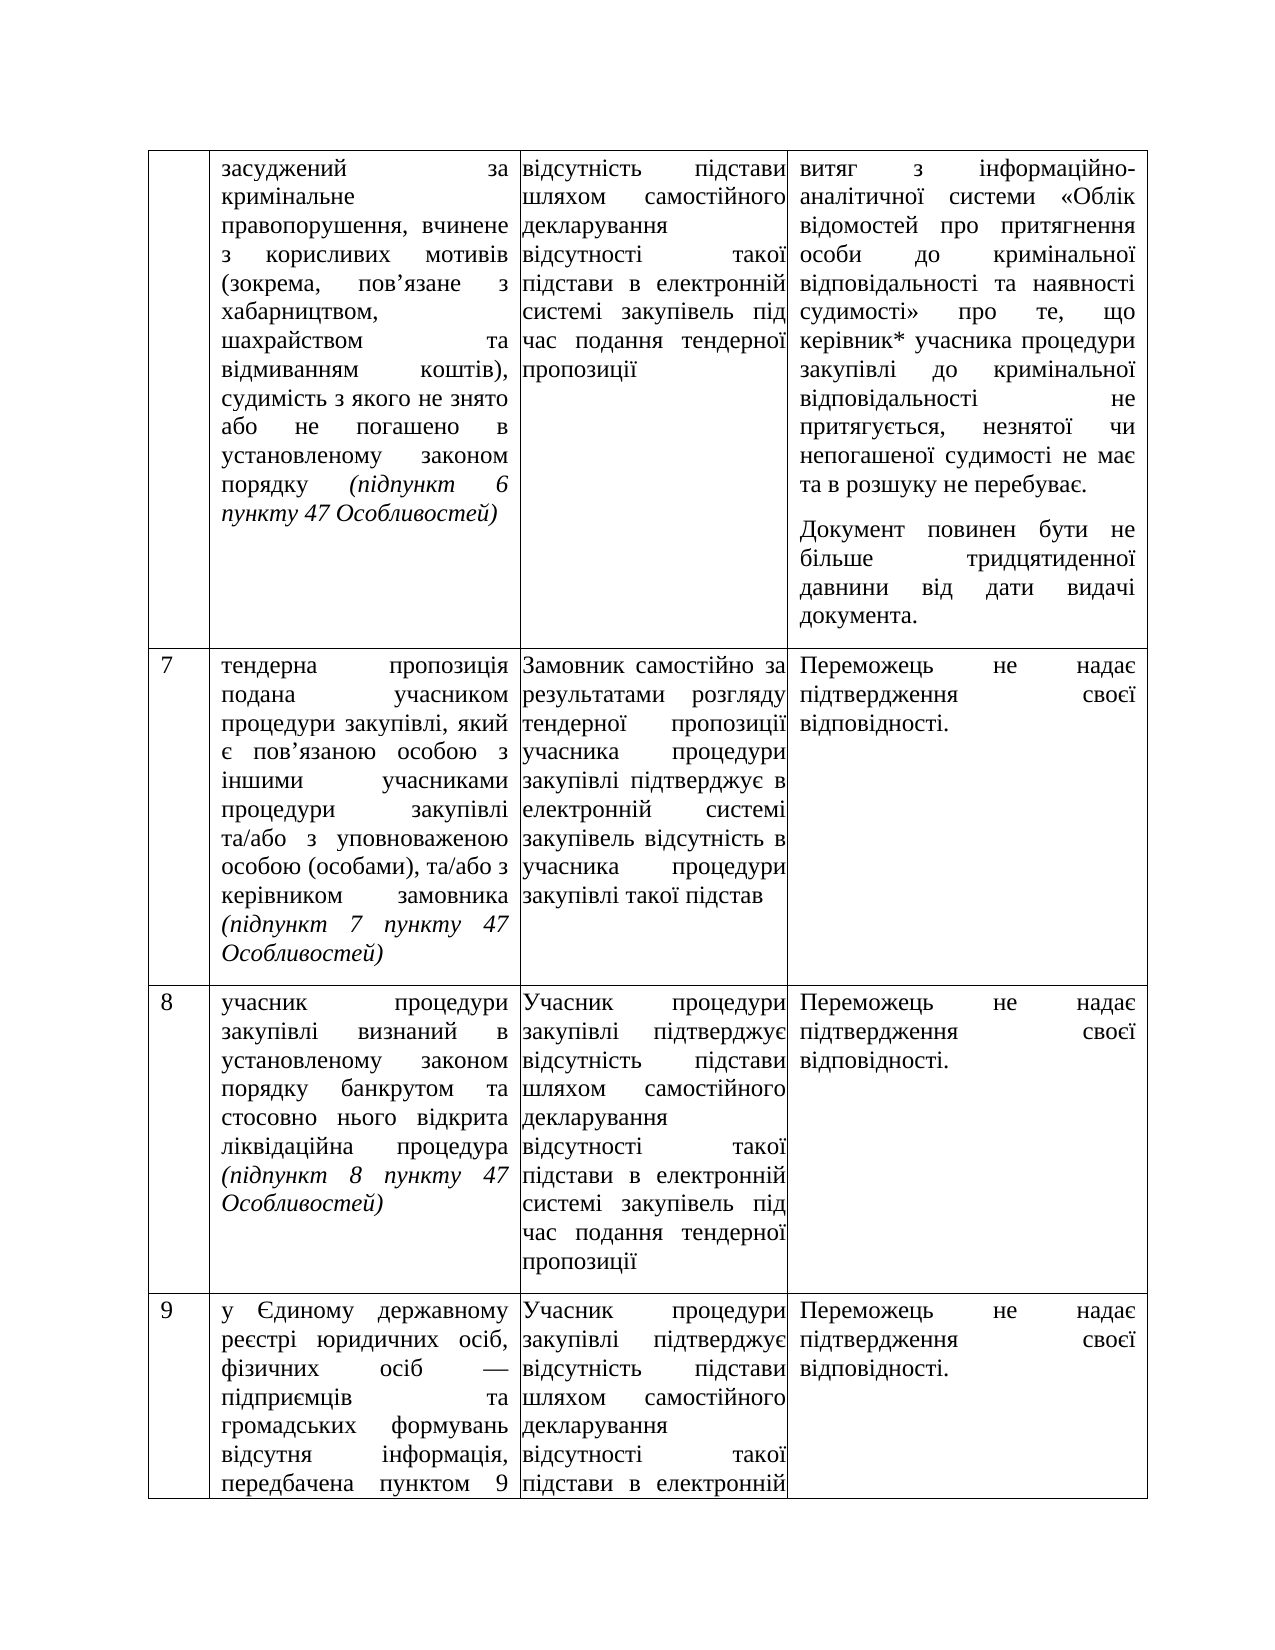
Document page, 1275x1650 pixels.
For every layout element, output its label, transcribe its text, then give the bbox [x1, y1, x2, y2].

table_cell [210, 151, 520, 647]
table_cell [521, 1294, 787, 1498]
table_cell тендерна пропозиція подана учасником процедури закупівлі, який є пов’язаною особою з іншими учасниками процедури закупівлі та/або з уповноваженою особою (особами), та/або з керівником замовника (підпункт 7 пункту 47 Особливостей) [210, 649, 520, 984]
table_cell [210, 1294, 520, 1498]
table_cell Замовник самостійно за результатами розгляду тендерної пропозиції учасника процедури закупівлі підтверджує в електронній системі закупівель відсутність в учасника процедури закупівлі такої підстав [521, 649, 787, 984]
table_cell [788, 1294, 1147, 1498]
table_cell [521, 151, 787, 647]
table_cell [788, 151, 1147, 647]
table_cell учасник процедури закупівлі визнаний в установленому законом порядку банкрутом та стосовно нього відкрита ліквідаційна процедура (підпункт 8 пункту 47 Особливостей) [210, 986, 520, 1293]
table_cell Переможець не надає підтвердження своєї відповідності. [788, 986, 1147, 1293]
table_cell 6 [149, 151, 209, 647]
table_cell Переможець не надає підтвердження своєї відповідності. [788, 649, 1147, 984]
table_cell 9 [149, 1294, 209, 1498]
table_cell 7 [149, 649, 209, 984]
table_cell 8 [149, 986, 209, 1293]
